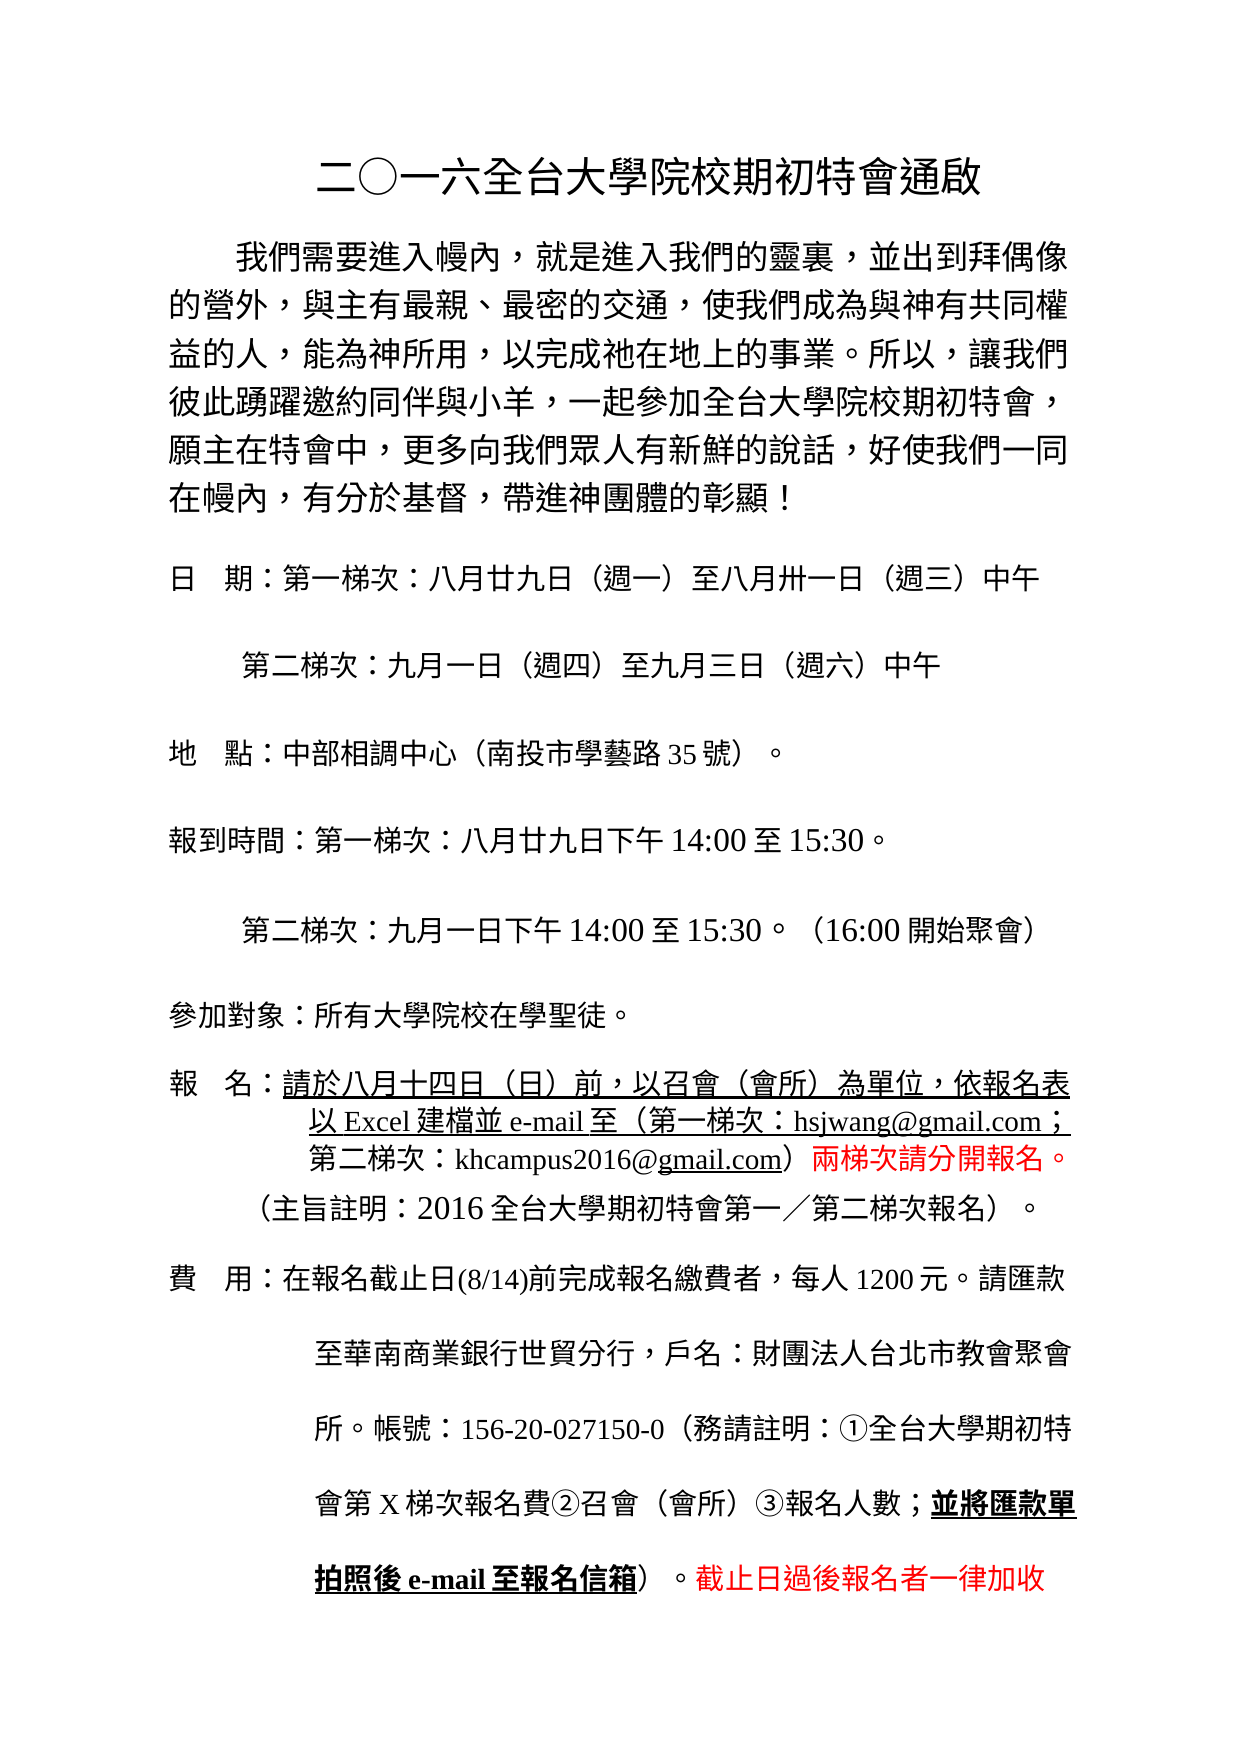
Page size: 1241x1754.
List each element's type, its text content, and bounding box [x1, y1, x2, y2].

text 報 名：請於八月十四日（日）前，以召會（會所）為單位，依報名表以Excel建檔並e-mail至（第一梯次：hsjwang@gmail.com；第二梯次：khcampus2016@gmail.com）兩梯次請分開報名。 [169, 1064, 1087, 1177]
text 報到時間：第一梯次：八月廿九日下午14:00至15:30。 [169, 802, 1087, 877]
text 地 點：中部相調中心（南投市學藝路35號）。 [169, 714, 1087, 789]
text 二○一六全台大學院校期初特會通啟 [169, 137, 1087, 212]
text 第二梯次：九月一日（週四）至九月三日（週六）中午 [169, 627, 1087, 702]
text 日 期：第一梯次：八月廿九日（週一）至八月卅一日（週三）中午 [169, 539, 1087, 614]
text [169, 1239, 1087, 1614]
text 參加對象：所有大學院校在學聖徒。 [169, 977, 1087, 1052]
text （主旨註明：2016全台大學期初特會第一／第二梯次報名）。 [169, 1189, 1087, 1227]
text 第二梯次：九月一日下午14:00至15:30。（16:00開始聚會） [169, 889, 1087, 964]
text 我們需要進入幔內，就是進入我們的靈裏，並出到拜偶像的營外，與主有最親、最密的交通，使我們成為與神有共同權益的人，能為神所用，以完成祂在地上的事業。所以，讓我們彼此踴躍邀約同伴與小羊，一起參加全台大學院校期初特會，願主在特會中，更多向我們眾人有新鮮的說話，好使我們一同在幔內，有分於基督，帶進神團體的彰顯！ [169, 231, 1087, 520]
